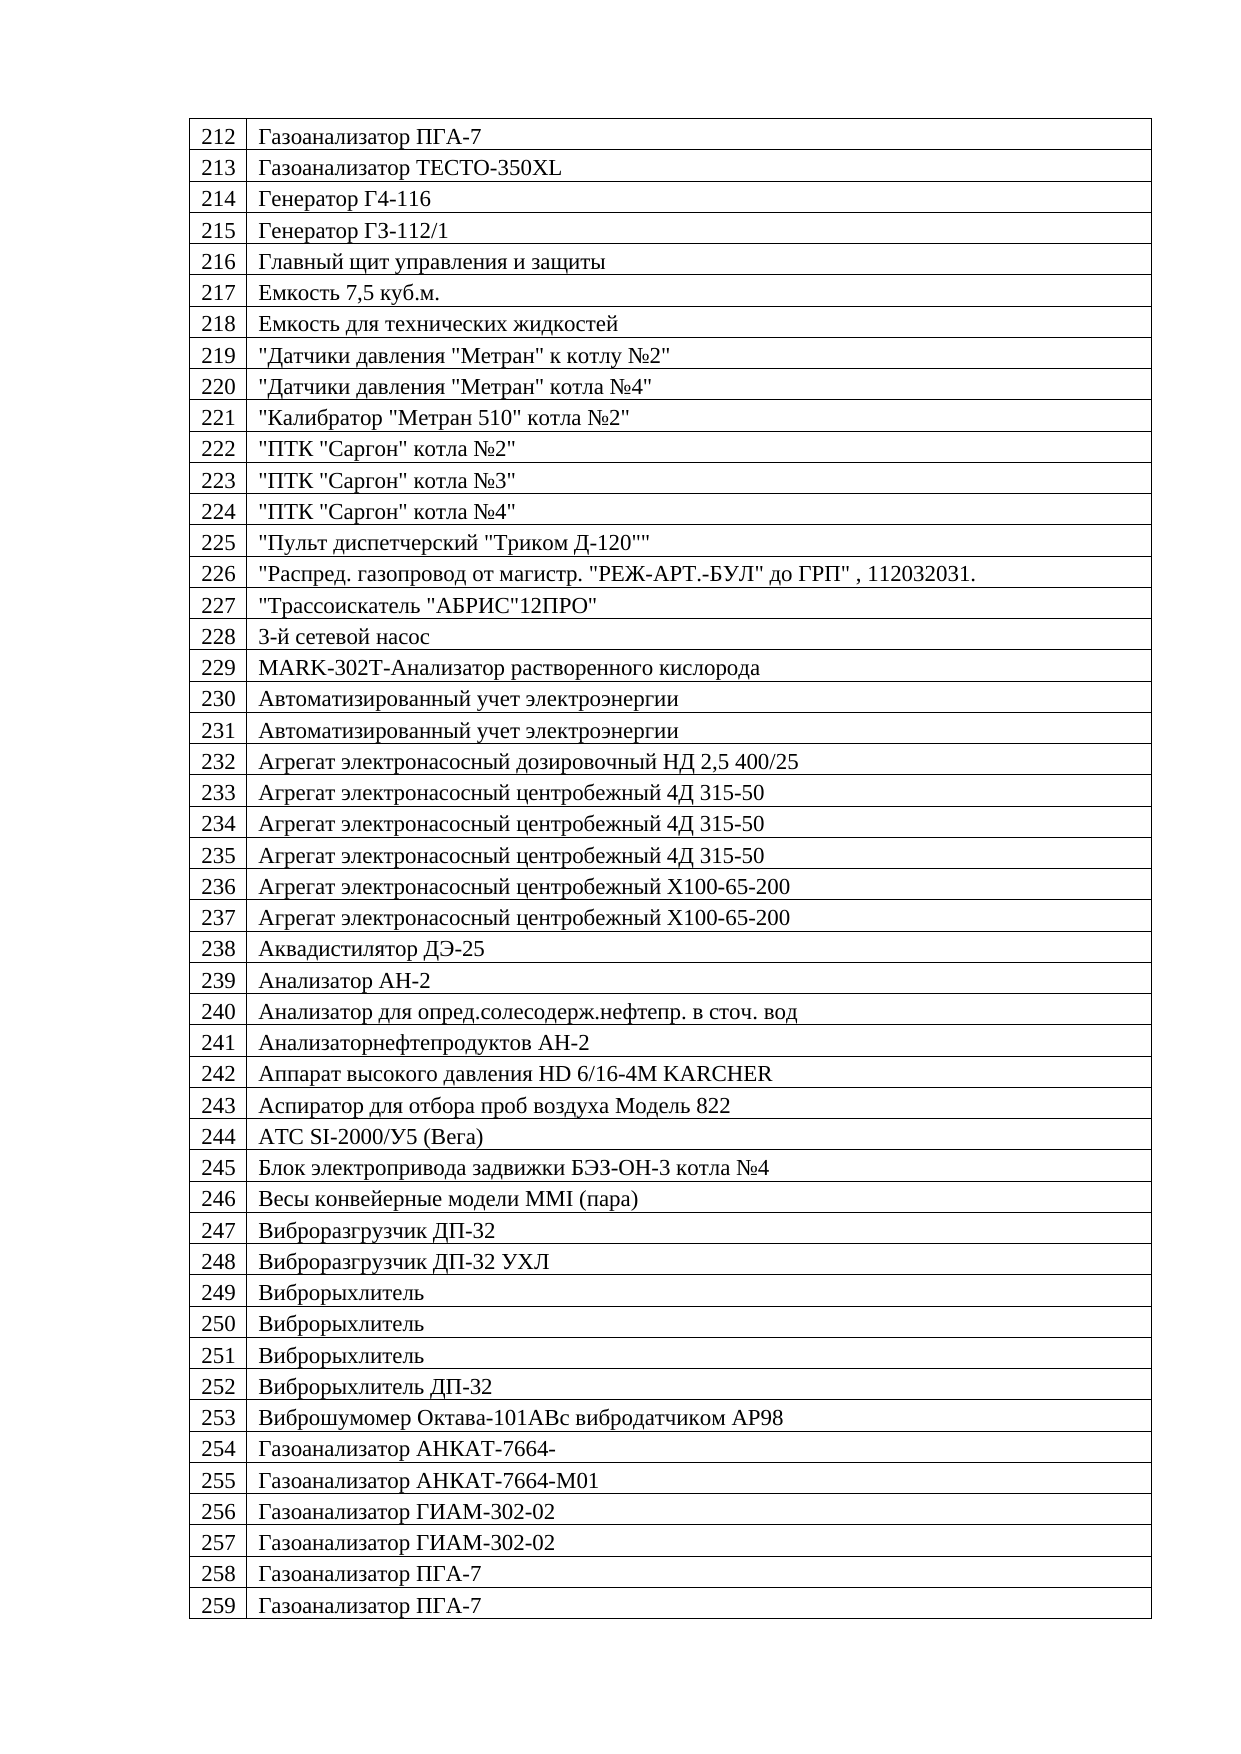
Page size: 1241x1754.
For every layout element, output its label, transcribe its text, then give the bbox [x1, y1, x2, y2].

table_cell 224 [190, 494, 246, 524]
table_cell 245 [190, 1150, 246, 1181]
table_cell 213 [190, 150, 246, 181]
table_cell 238 [190, 932, 246, 962]
table_cell 256 [190, 1494, 246, 1524]
table_cell Газоанализатор ПГА-7 [247, 1557, 1151, 1587]
table_cell 221 [190, 400, 246, 431]
table_cell Генератор Г4-116 [247, 182, 1151, 212]
table_cell 259 [190, 1588, 246, 1618]
table_cell 218 [190, 307, 246, 337]
table_cell Виброрыхлитель [247, 1307, 1151, 1337]
table_cell 228 [190, 619, 246, 649]
table_cell "ПТК "Саргон" котла №4" [247, 494, 1151, 524]
table_cell 249 [190, 1275, 246, 1306]
table_cell 227 [190, 588, 246, 618]
table_cell 226 [190, 557, 246, 587]
table_cell 236 [190, 869, 246, 899]
table_cell 250 [190, 1307, 246, 1337]
table_cell Весы конвейерные модели ММI (пара) [247, 1182, 1151, 1212]
table_cell 214 [190, 182, 246, 212]
table_cell "Распред. газопровод от магистр. "РЕЖ-АРТ.-БУЛ" до ГРП" , 112032031. [247, 557, 1151, 587]
table_cell Емкость для технических жидкостей [247, 307, 1151, 337]
table_cell Аспиратор для отбора проб воздуха Модель 822 [247, 1088, 1151, 1118]
table_cell 246 [190, 1182, 246, 1212]
table_cell Генератор ГЗ-112/1 [247, 213, 1151, 243]
table_cell Виброрыхлитель [247, 1275, 1151, 1306]
table_cell "Датчики давления "Метран" котла №4" [247, 369, 1151, 399]
table_cell "Датчики давления "Метран" к котлу №2" [247, 338, 1151, 368]
table_cell "Пульт диспетчерский "Триком Д-120"" [247, 525, 1151, 556]
table_cell Автоматизированный учет электроэнергии [247, 713, 1151, 743]
table_cell "Калибратор "Метран 510" котла №2" [247, 400, 1151, 431]
table_cell 237 [190, 900, 246, 931]
table_cell Виброрыхлитель [247, 1338, 1151, 1368]
table_cell 251 [190, 1338, 246, 1368]
table_cell 233 [190, 775, 246, 806]
table_cell 215 [190, 213, 246, 243]
table_cell "ПТК "Саргон" котла №3" [247, 463, 1151, 493]
table_cell Газоанализатор АНКАТ-7664-М01 [247, 1463, 1151, 1493]
table_cell 252 [190, 1369, 246, 1399]
table_cell 225 [190, 525, 246, 556]
table_cell "ПТК "Саргон" котла №2" [247, 432, 1151, 462]
table_cell 248 [190, 1244, 246, 1274]
table_cell Анализатор АН-2 [247, 963, 1151, 993]
table_cell 217 [190, 275, 246, 306]
table_cell Автоматизированный учет электроэнергии [247, 682, 1151, 712]
table_cell 229 [190, 650, 246, 681]
table_cell 216 [190, 244, 246, 274]
table_cell Агрегат электронасосный центробежный Х100-65-200 [247, 869, 1151, 899]
table_cell 234 [190, 807, 246, 837]
table_cell 223 [190, 463, 246, 493]
table_cell 219 [190, 338, 246, 368]
table_cell 255 [190, 1463, 246, 1493]
table_cell 242 [190, 1057, 246, 1087]
table_cell 240 [190, 994, 246, 1024]
table_cell Главный щит управления и защиты [247, 244, 1151, 274]
table_cell Анализаторнефтепродуктов АН-2 [247, 1025, 1151, 1056]
table_cell АТС SI-2000/У5 (Вега) [247, 1119, 1151, 1149]
table_cell 257 [190, 1525, 246, 1556]
table_cell 258 [190, 1557, 246, 1587]
table_cell Агрегат электронасосный центробежный 4Д 315-50 [247, 838, 1151, 868]
table_cell Газоанализатор ГИАМ-302-02 [247, 1494, 1151, 1524]
table_cell Виброрыхлитель ДП-32 [247, 1369, 1151, 1399]
table_cell Агрегат электронасосный центробежный Х100-65-200 [247, 900, 1151, 931]
table_cell 243 [190, 1088, 246, 1118]
table_cell Виброразгрузчик ДП-32 [247, 1213, 1151, 1243]
table_cell 232 [190, 744, 246, 774]
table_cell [247, 119, 1151, 149]
table_cell Блок электропривода задвижки БЭЗ-ОН-3 котла №4 [247, 1150, 1151, 1181]
table_cell Аквадистилятор ДЭ-25 [247, 932, 1151, 962]
table_cell Анализатор для опред.солесодерж.нефтепр. в сточ. вод [247, 994, 1151, 1024]
table_cell 244 [190, 1119, 246, 1149]
table_cell Газоанализатор ТЕСТО-350XL [247, 150, 1151, 181]
table_cell Виброшумомер Октава-101АВс вибродатчиком АР98 [247, 1400, 1151, 1431]
table_cell 253 [190, 1400, 246, 1431]
table_cell Аппарат высокого давления HD 6/16-4M KARCHER [247, 1057, 1151, 1087]
table_cell Агрегат электронасосный центробежный 4Д 315-50 [247, 775, 1151, 806]
table_cell MARK-302T-Анализатор растворенного кислорода [247, 650, 1151, 681]
table_cell 247 [190, 1213, 246, 1243]
table_cell 235 [190, 838, 246, 868]
table_cell Виброразгрузчик ДП-32 УХЛ [247, 1244, 1151, 1274]
table_cell 220 [190, 369, 246, 399]
table_cell 231 [190, 713, 246, 743]
table_cell Емкость 7,5 куб.м. [247, 275, 1151, 306]
table_cell Газоанализатор ПГА-7 [247, 1588, 1151, 1618]
table_cell 254 [190, 1432, 246, 1462]
table_cell 3-й сетевой насос [247, 619, 1151, 649]
table_cell 241 [190, 1025, 246, 1056]
table_cell 239 [190, 963, 246, 993]
table_cell 222 [190, 432, 246, 462]
table_cell 212 [190, 119, 246, 149]
table_cell 230 [190, 682, 246, 712]
table_cell Агрегат электронасосный центробежный 4Д 315-50 [247, 807, 1151, 837]
table_cell Газоанализатор ГИАМ-302-02 [247, 1525, 1151, 1556]
table_cell Агрегат электронасосный дозировочный НД 2,5 400/25 [247, 744, 1151, 774]
table_cell "Трассоискатель "АБРИС"12ПРО" [247, 588, 1151, 618]
table_cell Газоанализатор АНКАТ-7664- [247, 1432, 1151, 1462]
